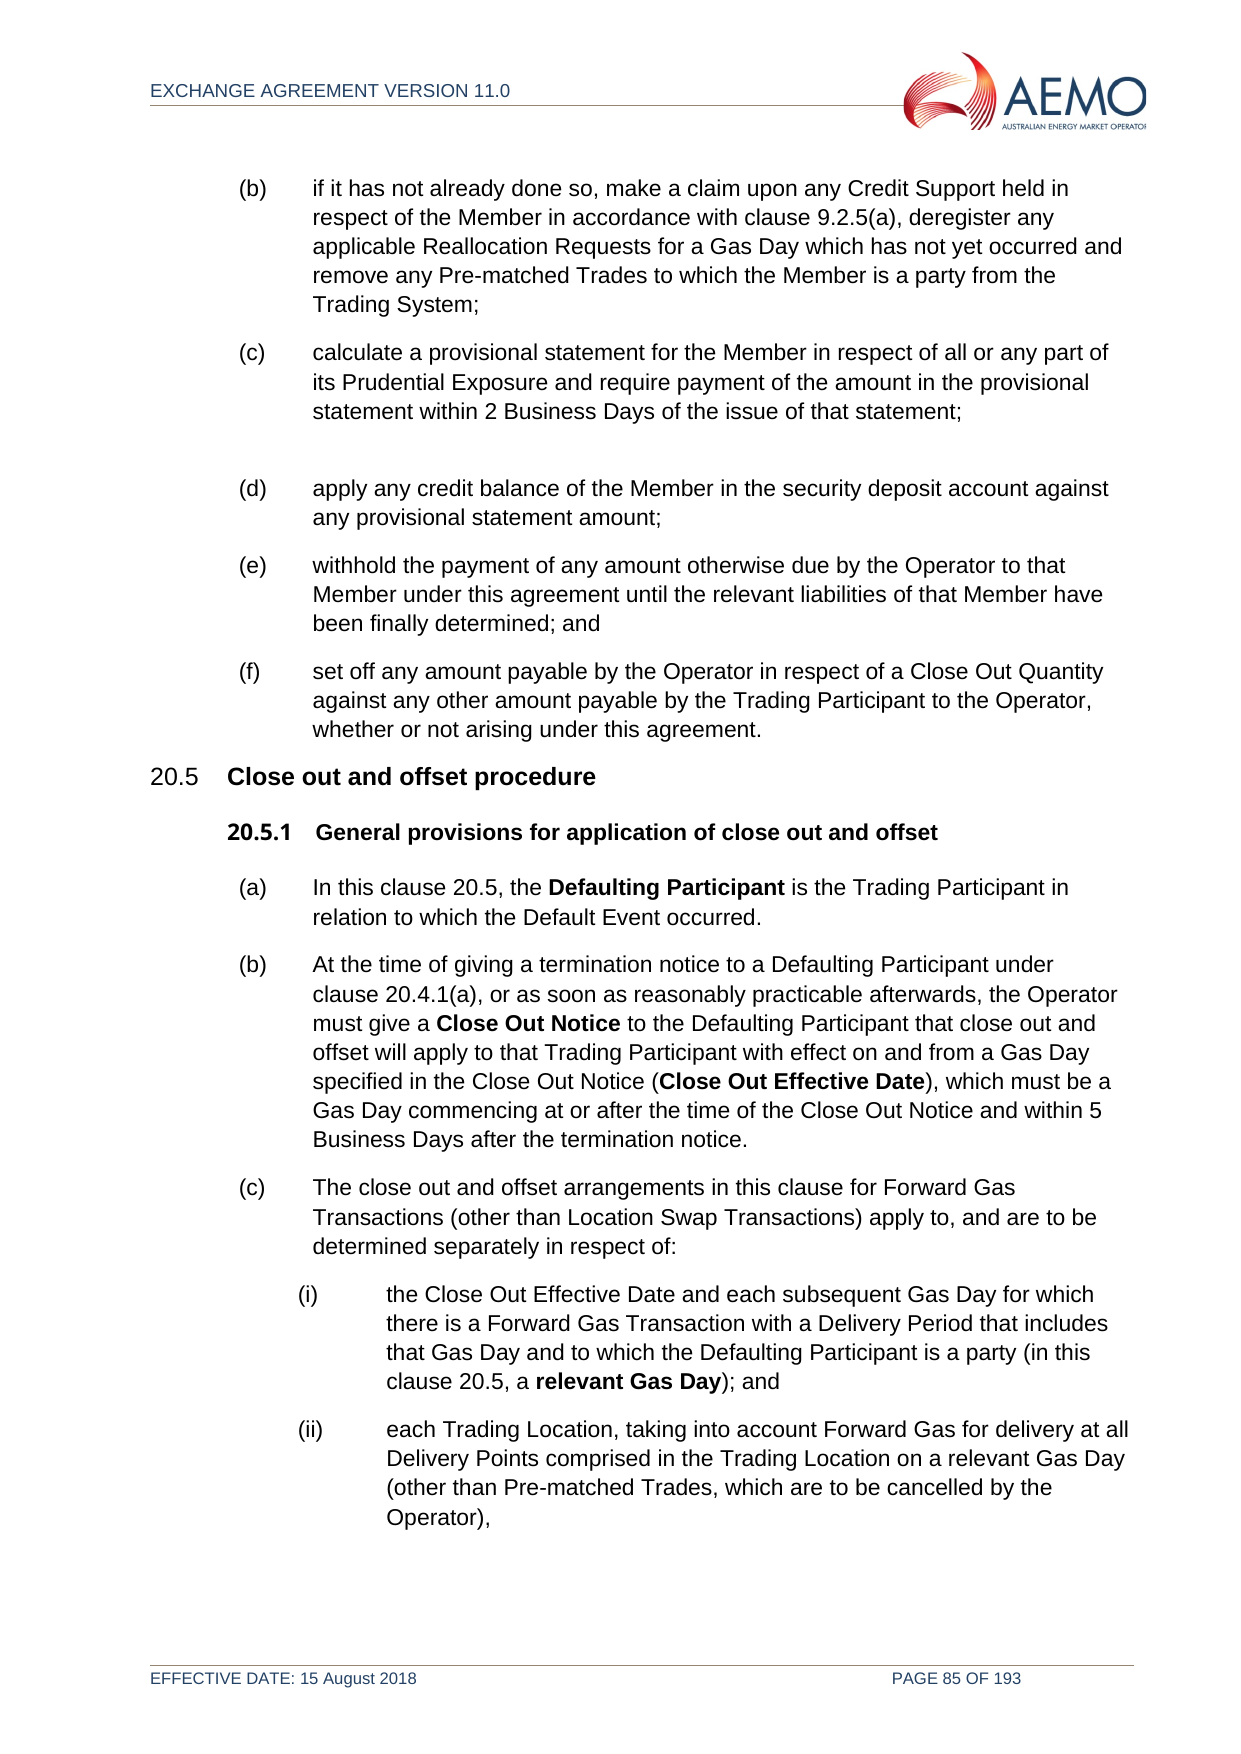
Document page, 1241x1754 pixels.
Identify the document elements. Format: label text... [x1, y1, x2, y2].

picture [902, 51, 1146, 130]
subtitle the Close Out Effective Date and each subsequent Gas Day for which there is a Forward Gas Transaction with a Delivery Period that includes that Gas Day and to which the Defaulting Participant is a party (in this clause 20.5, a relevant Gas Day); and [298, 1279, 1134, 1395]
subtitle withhold the payment of any amount otherwise due by the Operator to that Member under this agreement until the relevant liabilities of that Member have been finally determined; and [239, 550, 1134, 637]
subtitle calculate a provisional statement for the Member in respect of all or any part of its Prudential Exposure and require payment of the amount in the provisional statement within 2 Business Days of the issue of that statement; [239, 337, 1134, 454]
subtitle each Trading Location, taking into account Forward Gas for delivery at all Delivery Points comprised in the Trading Location on a relevant Gas Day (other than Pre-matched Trades, which are to be cancelled by the Operator), [298, 1414, 1134, 1531]
subtitle In this clause 20.5, the Defaulting Participant is the Trading Participant in relation to which the Default Event occurred. [239, 872, 1134, 931]
subtitle The close out and offset arrangements in this clause for Forward Gas Transactions (other than Location Swap Transactions) apply to, and are to be determined separately in respect of: [239, 1172, 1134, 1260]
subtitle if it has not already done so, make a claim upon any Credit Support held in respect of the Member in accordance with clause 9.2.5(a), deregister any applicable Reallocation Requests for a Gas Day which has not yet occurred and remove any Pre-matched Trades to which the Member is a party from the Trading System; [239, 173, 1134, 319]
subtitle set off any amount payable by the Operator in respect of a Close Out Quantity against any other amount payable by the Trading Participant to the Operator, whether or not arising under this agreement. [239, 656, 1134, 744]
subtitle Close out and offset procedure [150, 762, 1134, 791]
subtitle apply any credit balance of the Member in the security deposit account against any provisional statement amount; [239, 473, 1134, 531]
subtitle General provisions for application of close out and offset [227, 816, 1134, 847]
subtitle At the time of giving a termination notice to a Defaulting Participant under clause 20.4(a), or as soon as reasonably practicable afterwards, the Operator must give a Close Out Notice to the Defaulting Participant that close out and offset will apply to that Trading Participant with effect on and from a Gas Day specified in the Close Out Notice (Close Out Effective Date), which must be a Gas Day commencing at or after the time of the Close Out Notice and within 5 Business Days after the termination notice. [239, 949, 1134, 1154]
